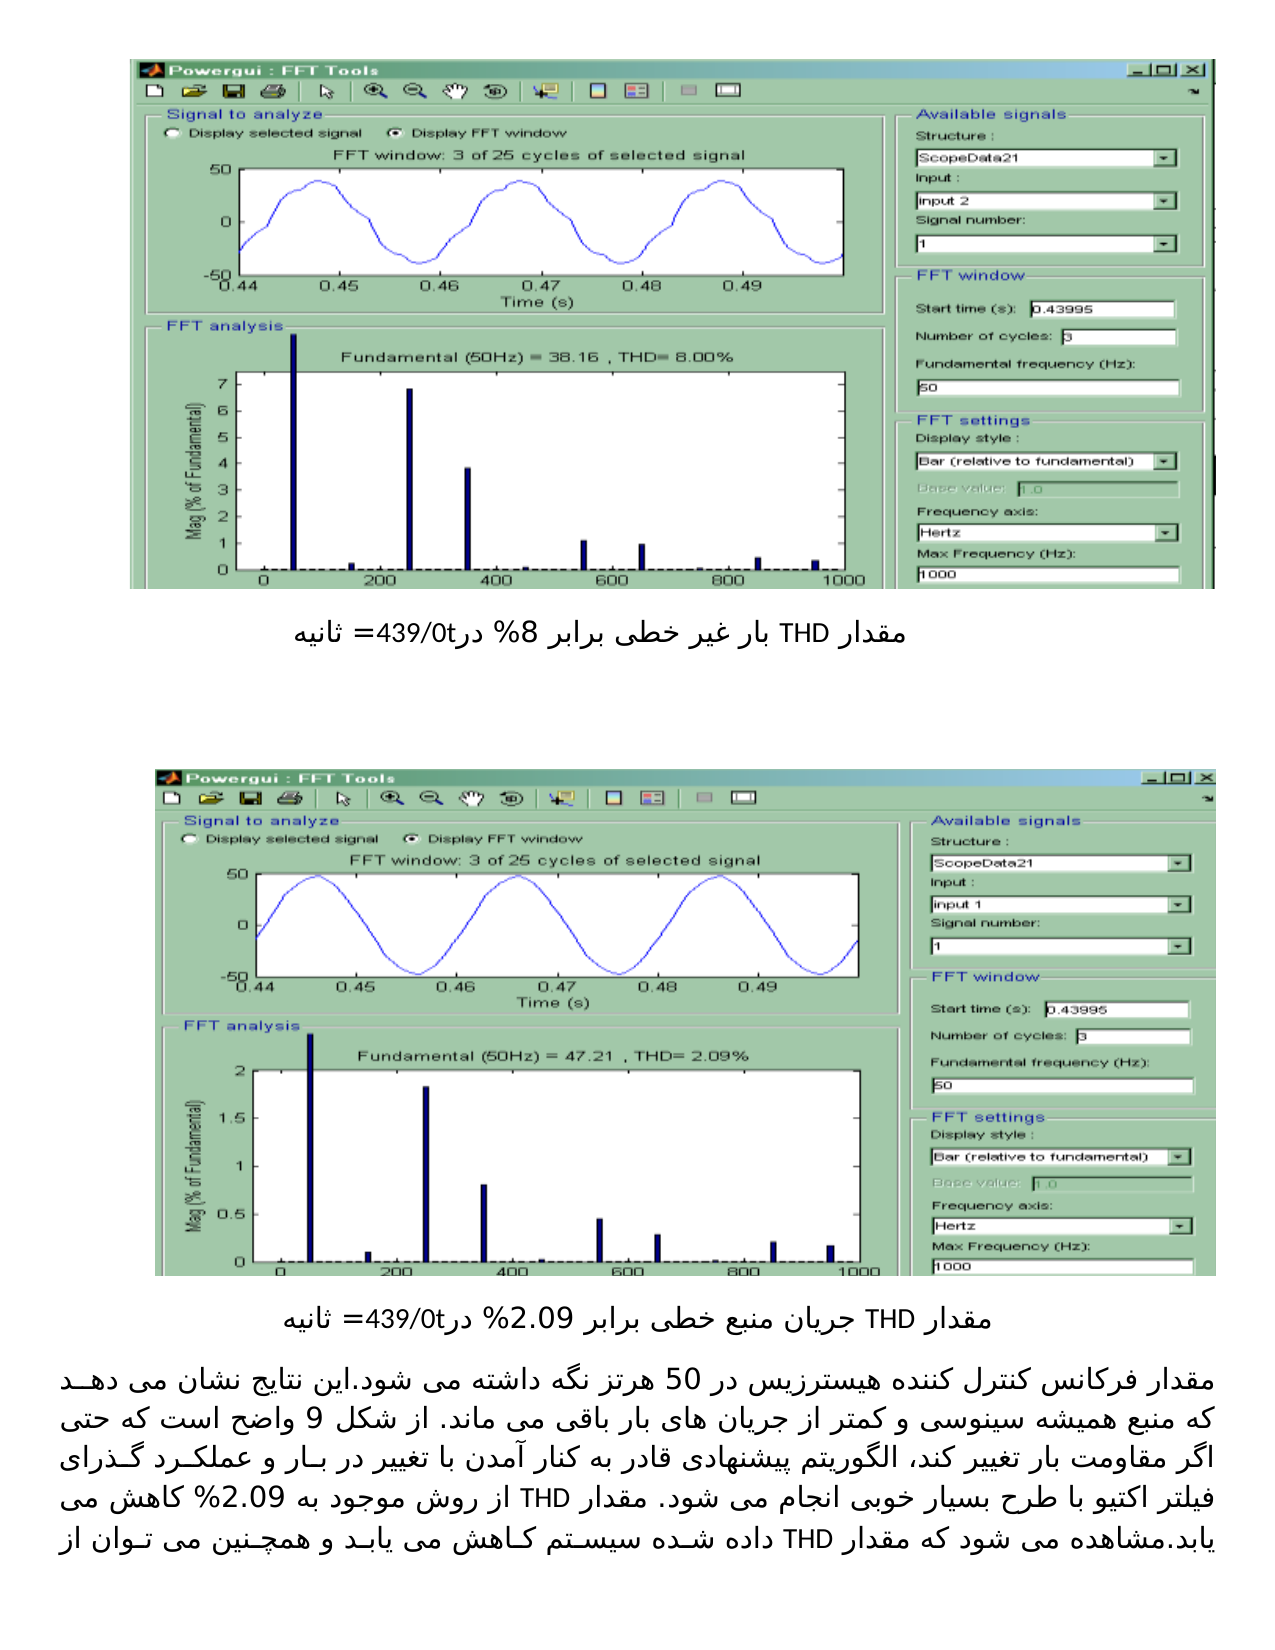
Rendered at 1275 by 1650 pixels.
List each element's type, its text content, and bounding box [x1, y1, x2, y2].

text مقدار THD جریان منبع خطی برابر 2.09% در439/0t= ثانیه [59, 1300, 1216, 1336]
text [59, 1362, 1216, 1555]
text مقدار THD بار غیر خطی برابر 8% در439/0t= ثانیه [59, 614, 1216, 649]
